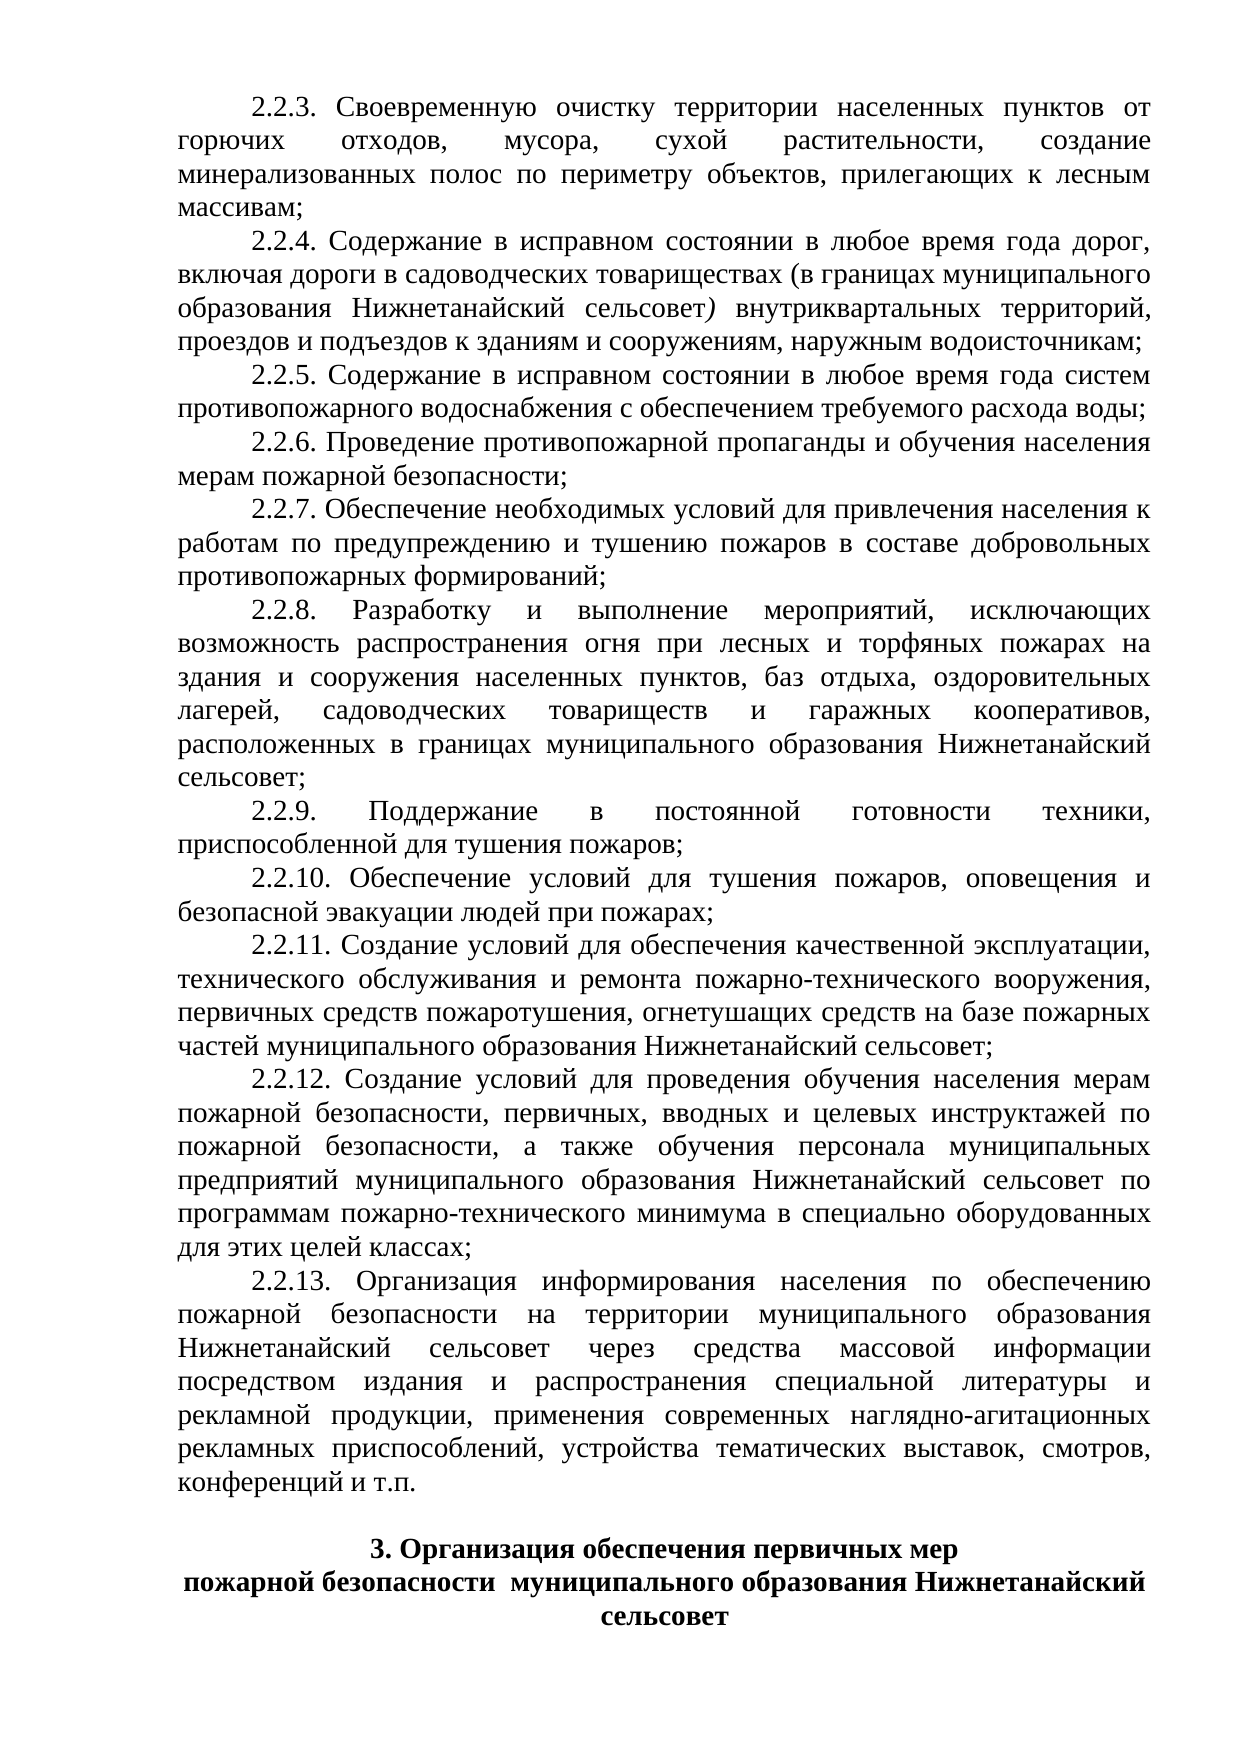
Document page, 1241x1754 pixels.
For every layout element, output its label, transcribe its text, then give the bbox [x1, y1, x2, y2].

text 2.2.4. Содержание в исправном состоянии в любое время года дорог, включая дороги в садоводческих товариществах (в границах муниципального образования Нижнетанайский сельсовет) внутриквартальных территорий, проездов и подъездов к зданиям и сооружениям, наружным водоисточникам; [177, 223, 1152, 357]
text 2.2.3. Своевременную очистку территории населенных пунктов от горючих отходов, мусора, сухой растительности, создание минерализованных полос по периметру объектов, прилегающих к лесным массивам; [177, 89, 1152, 223]
text 2.2.6. Проведение противопожарной пропаганды и обучения населения мерам пожарной безопасности; [177, 424, 1152, 491]
text 2.2.12. Создание условий для проведения обучения населения мерам пожарной безопасности, первичных, вводных и целевых инструктажей по пожарной безопасности, а также обучения персонала муниципальных предприятий муниципального образования Нижнетанайский сельсовет по программам пожарно-технического минимума в специально оборудованных для этих целей классах; [177, 1061, 1152, 1263]
text 2.2.7. Обеспечение необходимых условий для привлечения населения к работам по предупреждению и тушению пожаров в составе добровольных противопожарных формирований; [177, 491, 1152, 592]
text 2.2.13. Организация информирования населения по обеспечению пожарной безопасности на территории муниципального образования Нижнетанайский сельсовет через средства массовой информации посредством издания и распространения специальной литературы и рекламной продукции, применения современных наглядно-агитационных рекламных приспособлений, устройства тематических выставок, смотров, конференций и т.п. [177, 1263, 1152, 1497]
text 2.2.10. Обеспечение условий для тушения пожаров, оповещения и безопасной эвакуации людей при пожарах; [177, 860, 1152, 927]
text пожарной безопасности муниципального образования Нижнетанайский сельсовет [177, 1564, 1152, 1632]
text 2.2.8. Разработку и выполнение мероприятий, исключающих возможность распространения огня при лесных и торфяных пожарах на здания и сооружения населенных пунктов, баз отдыха, оздоровительных лагерей, садоводческих товариществ и гаражных кооперативов, расположенных в границах муниципального образования Нижнетанайский сельсовет; [177, 592, 1152, 793]
text 2.2.11. Создание условий для обеспечения качественной эксплуатации, технического обслуживания и ремонта пожарно-технического вооружения, первичных средств пожаротушения, огнетушащих средств на базе пожарных частей муниципального образования Нижнетанайский сельсовет; [177, 927, 1152, 1061]
text 2.2.5. Содержание в исправном состоянии в любое время года систем противопожарного водоснабжения с обеспечением требуемого расхода воды; [177, 357, 1152, 424]
text 2.2.9. Поддержание в постоянной готовности техники, приспособленной для тушения пожаров; [177, 793, 1152, 860]
text 3. Организация обеспечения первичных мер [177, 1531, 1152, 1564]
